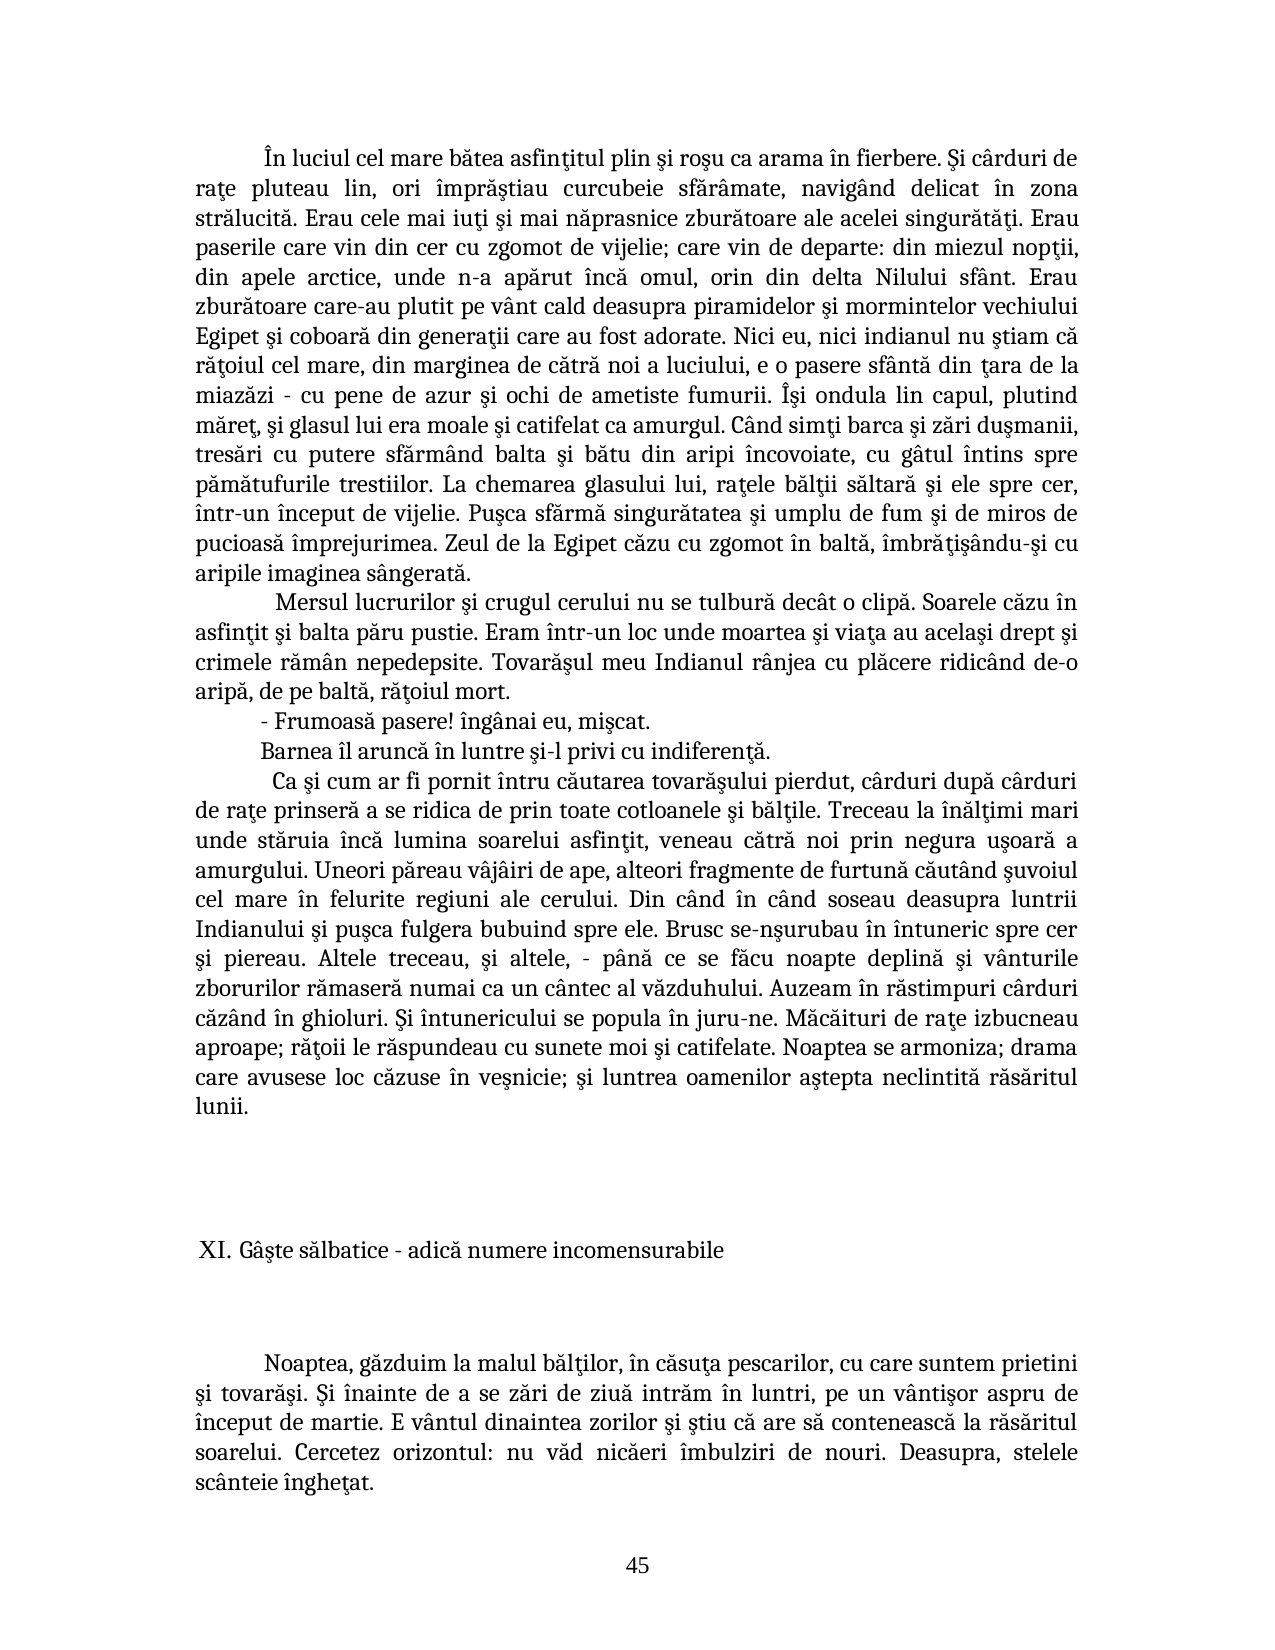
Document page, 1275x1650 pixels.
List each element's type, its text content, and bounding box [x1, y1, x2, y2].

text În luciul cel mare bătea asfinţitul plin şi roşu ca arama în fierbere. Şi cârduri de raţe pluteau lin, ori împrăştiau curcubeie sfărâmate, navigând delicat în zona strălucită. Erau cele mai iuţi şi mai năprasnice zburătoare ale acelei singurătăţi. Erau paserile care vin din cer cu zgomot de vijelie; care vin de departe: din miezul nopţii, din apele arctice, unde n-a apărut încă omul, orin din delta Nilului sfânt. Erau zburătoare care-au plutit pe vânt cald deasupra piramidelor şi mormintelor vechiului Egipet şi coboară din generaţii care au fost adorate. Nici eu, nici indianul nu ştiam că răţoiul cel mare, din marginea de cătră noi a luciului, e o pasere sfântă din ţara de la miazăzi - cu pene de azur şi ochi de ametiste fumurii. Îşi ondula lin capul, plutind măreţ, şi glasul lui era moale şi catifelat ca amurgul. Când simţi barca şi zări duşmanii, tresări cu putere sfărmând balta şi bătu din aripi încovoiate, cu gâtul întins spre pămătufurile trestiilor. La chemarea glasului lui, raţele bălţii săltară şi ele spre cer, într-un început de vijelie. Puşca sfărmă singurătatea şi umplu de fum şi de miros de pucioasă împrejurimea. Zeul de la Egipet căzu cu zgomot în baltă, îmbrăţişându-şi cu aripile imaginea sângerată. [194, 144, 1079, 587]
text - Frumoasă pasere! îngânai eu, mişcat. [194, 707, 1079, 736]
text Barnea îl aruncă în luntre şi-l privi cu indiferenţă. [194, 737, 1079, 766]
text Ca şi cum ar fi pornit întru căutarea tovarăşului pierdut, cârduri după cârduri de raţe prinseră a se ridica de prin toate cotloanele şi bălţile. Treceau la înălţimi mari unde stăruia încă lumina soarelui asfinţit, veneau cătră noi prin negura uşoară a amurgului. Uneori păreau vâjâiri de ape, alteori fragmente de furtună căutând şuvoiul cel mare în felurite regiuni ale cerului. Din când în când soseau deasupra luntrii Indianului şi puşca fulgera bubuind spre ele. Brusc se-nşurubau în întuneric spre cer şi piereau. Altele treceau, şi altele, - până ce se făcu noapte deplină şi vânturile zborurilor rămaseră numai ca un cântec al văzduhului. Auzeam în răstimpuri cârduri căzând în ghioluri. Şi întunericului se popula în juru-ne. Măcăituri de raţe izbucneau aproape; răţoii le răspundeau cu sunete moi şi catifelate. Noaptea se armoniza; drama care avusese loc căzuse în veşnicie; şi luntrea oamenilor aştepta neclintită răsăritul lunii. [194, 767, 1079, 1121]
text Mersul lucrurilor şi crugul cerului nu se tulbură decât o clipă. Soarele căzu în asfinţit şi balta păru pustie. Eram într-un loc unde moartea şi viaţa au acelaşi drept şi crimele rămân nepedepsite. Tovarăşul meu Indianul rânjea cu plăcere ridicând de-o aripă, de pe baltă, răţoiul mort. [194, 588, 1079, 706]
text Noaptea, găzduim la malul bălţilor, în căsuţa pescarilor, cu care suntem prietini şi tovarăşi. Şi înainte de a se zări de ziuă intrăm în luntri, pe un vântişor aspru de început de martie. E vântul dinaintea zorilor şi ştiu că are să contenească la răsăritul soarelui. Cercetez orizontul: nu văd nicăeri îmbulziri de nouri. Deasupra, stelele scânteie îngheţat. [194, 1349, 1079, 1496]
subtitle Gâşte sălbatice - adică numere incomensurabile [198, 1234, 1077, 1265]
